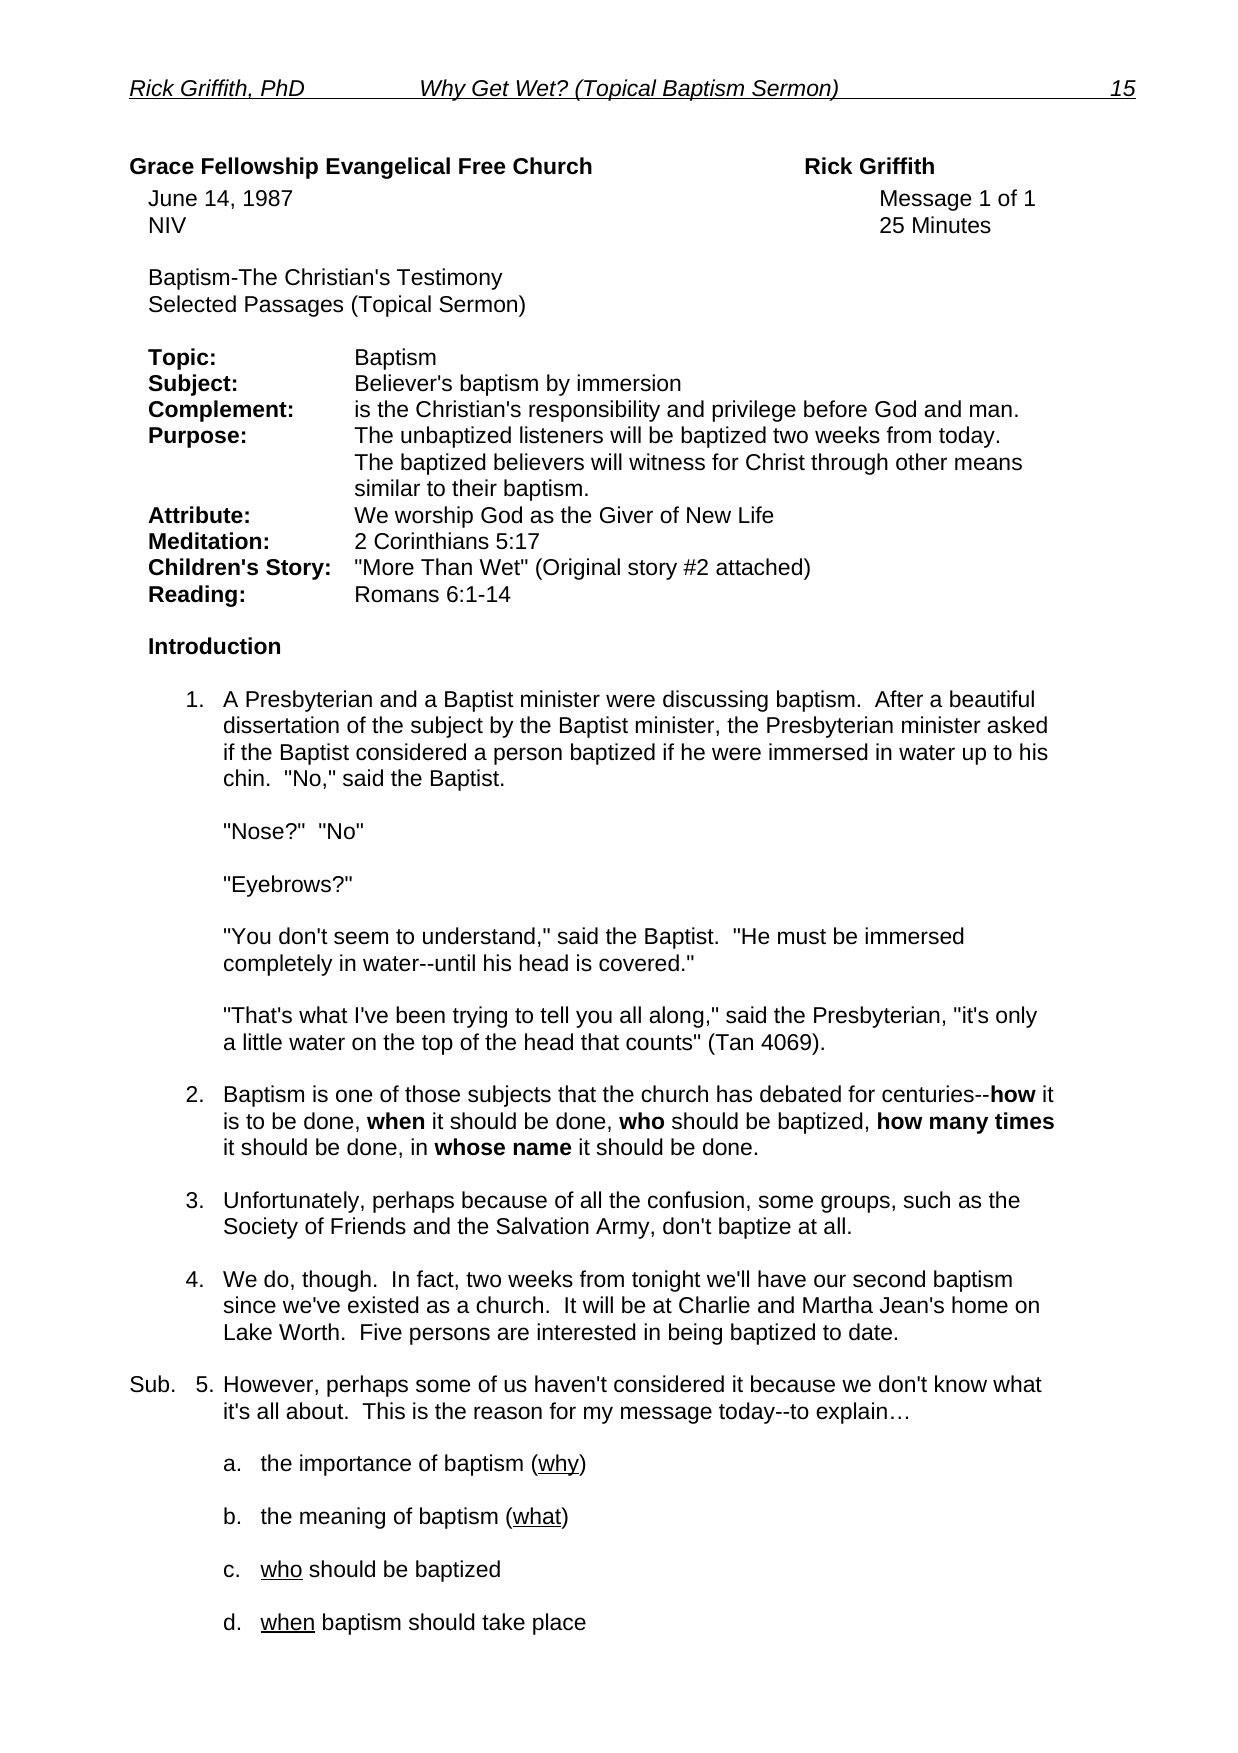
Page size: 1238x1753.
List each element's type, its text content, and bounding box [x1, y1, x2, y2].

text Children's Story: "More Than Wet" (Original story #2 attached) [148, 554, 1056, 581]
text d. when baptism should take place [223, 1608, 1056, 1635]
text Complement: is the Christian's responsibility and privilege before God and man. [148, 396, 1056, 422]
text c. who should be baptized [223, 1556, 1056, 1582]
text a. the importance of baptism (why) [223, 1450, 1056, 1477]
text Selected Passages (Topical Sermon) [148, 291, 1084, 317]
text Attribute: We worship God as the Giver of New Life [148, 502, 1056, 528]
text Subject: Believer's baptism by immersion [148, 370, 1056, 396]
text b. the meaning of baptism (what) [223, 1503, 1056, 1529]
text Topic: Baptism [148, 343, 1056, 370]
text "Eyebrows?" [185, 871, 1056, 897]
text Reading: Romans 6:1-14 [148, 581, 1056, 607]
text NIV 25 Minutes [148, 212, 1084, 238]
text 2. Baptism is one of those subjects that the church has debated for centuries--how it is to be done, when it should be done, who should be baptized, how many times it should be done, in whose name it should be done. [185, 1081, 1056, 1160]
text Sub. 5. However, perhaps some of us haven't considered it because we don't know what it's all about. This is the reason for my message today--to explain… [129, 1371, 1056, 1424]
text Baptism-The Christian's Testimony [148, 264, 1084, 291]
text "You don't seem to understand," said the Baptist. "He must be immersed completely in water--until his head is covered." [185, 923, 1056, 976]
text 3. Unfortunately, perhaps because of all the confusion, some groups, such as the Society of Friends and the Salvation Army, don't baptize at all. [185, 1187, 1056, 1239]
text Purpose: The unbaptized listeners will be baptized two weeks from today. [148, 422, 1056, 449]
text Introduction [148, 633, 1056, 660]
text "That's what I've been trying to tell you all along," said the Presbyterian, "it's only a little water on the top of the head that counts" (Tan 4069). [185, 1002, 1056, 1055]
text Meditation: 2 Corinthians 5:17 [148, 528, 1056, 554]
text 4. We do, though. In fact, two weeks from tonight we'll have our second baptism since we've existed as a church. It will be at Charlie and Martha Jean's home on Lake Worth. Five persons are interested in being baptized to date. [185, 1266, 1056, 1345]
text The baptized believers will witness for Christ through other means similar to their baptism. [148, 449, 1056, 502]
text June 14, 1987 Message 1 of 1 [148, 185, 1084, 212]
text 1. A Presbyterian and a Baptist minister were discussing baptism. After a beautiful dissertation of the subject by the Baptist minister, the Presbyterian minister asked if the Baptist considered a person baptized if he were immersed in water up to his chin. "No," said the Baptist. [185, 686, 1056, 791]
text "Nose?" "No" [185, 818, 1056, 844]
subtitle Grace Fellowship Evangelical Free Church Rick Griffith [129, 153, 1132, 179]
